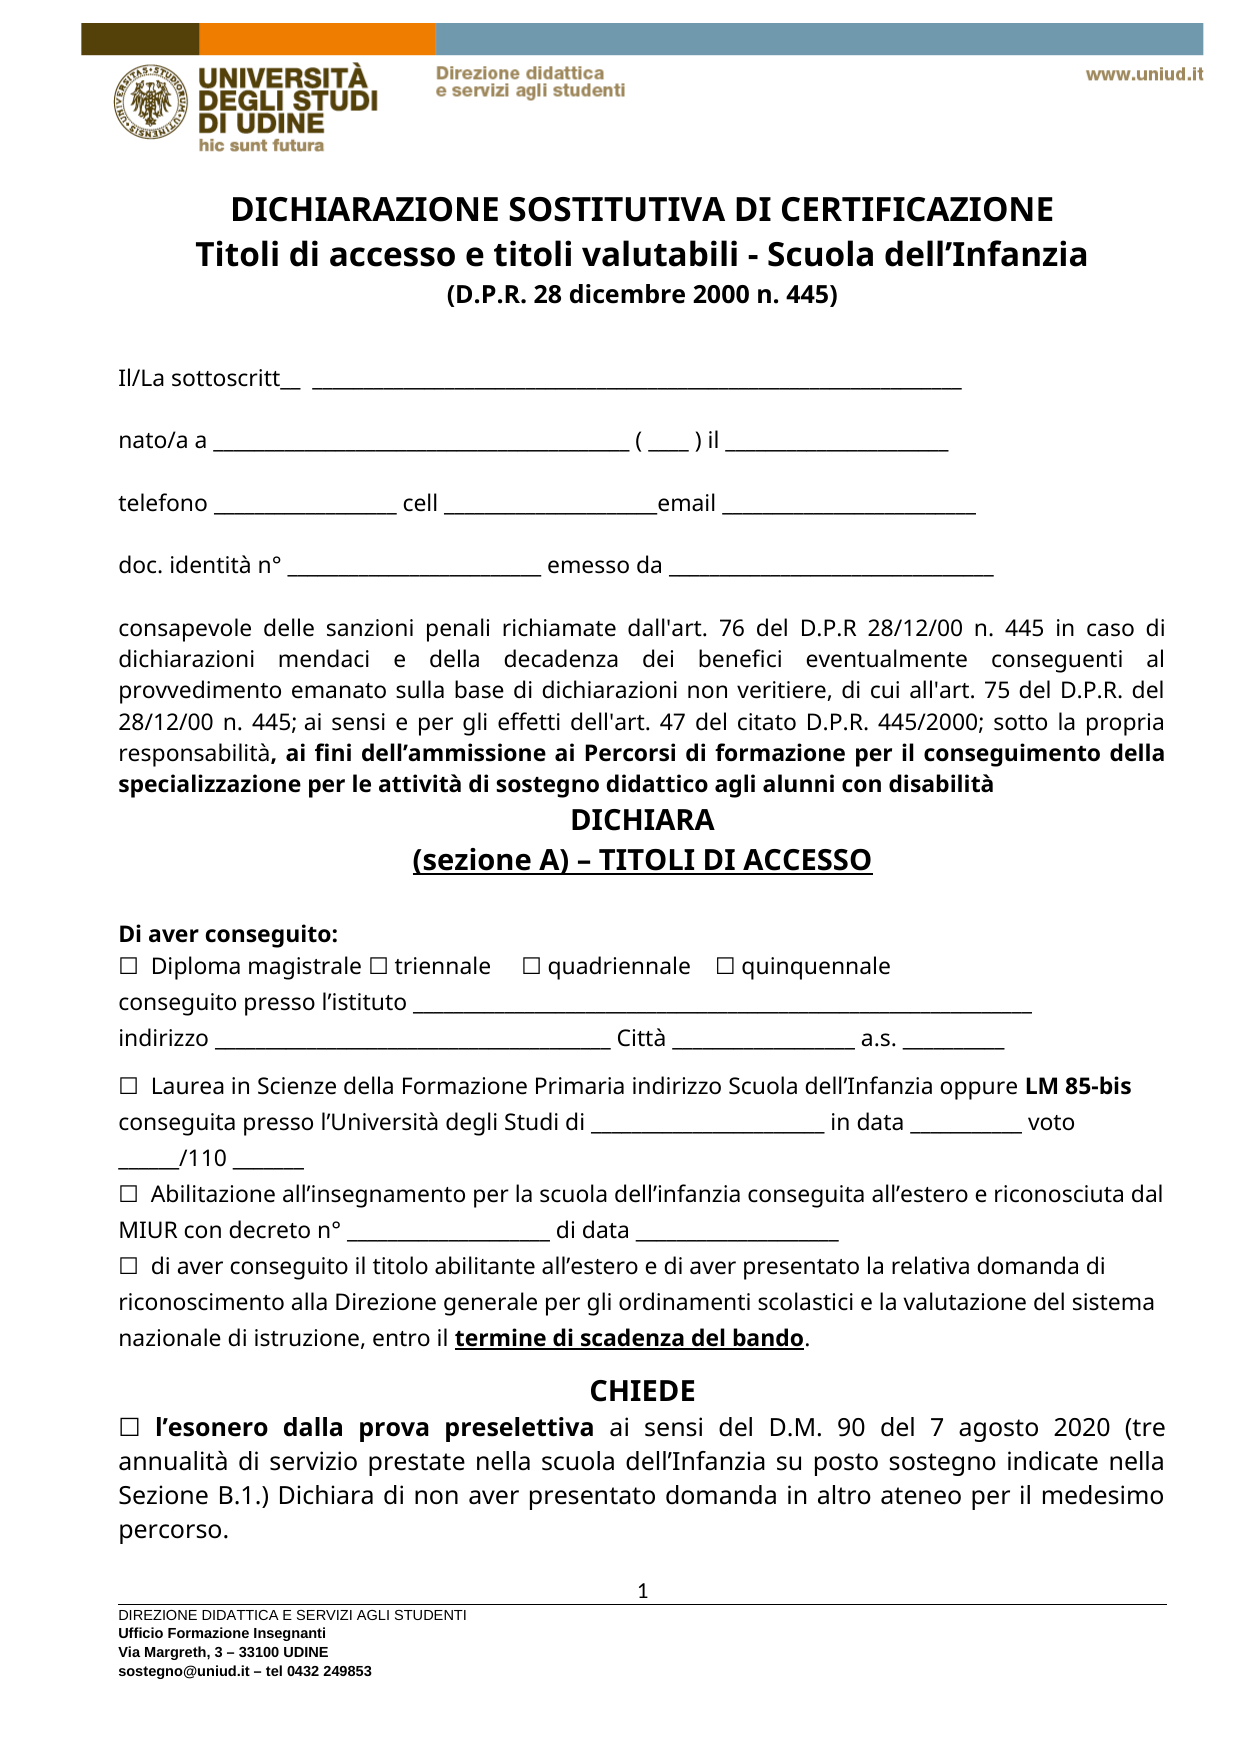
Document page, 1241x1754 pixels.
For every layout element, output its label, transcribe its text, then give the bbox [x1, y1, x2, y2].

text DICHIARAZIONE SOSTITUTIVA DI CERTIFICAZIONE Titoli di accesso e titoli valutabili - Scuola dell’Infanzia (D.P.R. 28 dicembre 2000 n. 445) [118, 186, 1167, 311]
text CHIEDE [118, 1370, 1167, 1409]
text telefono __________________ cell _____________________email _________________________ [118, 487, 1167, 518]
text Di aver conseguito: [118, 918, 1167, 949]
text Laurea in Scienze della Formazione Primaria indirizzo Scuola dell’Infanzia oppure LM 85-bis conseguita presso l’Università degli Studi di _______________________ in data ___________ voto ______/110 _______ Abilitazione all’insegnamento per la scuola dell’infanzia conseguita all’estero e riconosciuta dal MIUR con decreto n° ____________________ di data ____________________ di aver conseguito il titolo abilitante all’estero e di aver presentato la relativa domanda di riconoscimento alla Direzione generale per gli ordinamenti scolastici e la valutazione del sistema nazionale di istruzione, entro il termine di scadenza del bando. [118, 1070, 1167, 1353]
text DICHIARA [118, 799, 1167, 839]
text doc. identità n° _________________________ emesso da ________________________________ [118, 549, 1167, 581]
text consapevole delle sanzioni penali richiamate dall'art. 76 del D.P.R 28/12/00 n. 445 in caso di dichiarazioni mendaci e della decadenza dei benefici eventualmente conseguenti al provvedimento emanato sulla base di dichiarazioni non veritiere, di cui all'art. 75 del D.P.R. del 28/12/00 n. 445; ai sensi e per gli effetti dell'art. 47 del citato D.P.R. 445/2000; sotto la propria responsabilità, ai fini dell’ammissione ai Percorsi di formazione per il conseguimento della specializzazione per le attività di sostegno didattico agli alunni con disabilità [118, 612, 1167, 799]
picture [81, 23, 1204, 172]
text Diploma magistrale triennale quadriennale quinquennale conseguito presso l’istituto _____________________________________________________________ indirizzo _______________________________________ Città __________________ a.s. __________ [118, 949, 1167, 1053]
text l’esonero dalla prova preselettiva ai sensi del D.M. 90 del 7 agosto 2020 (tre annualità di servizio prestate nella scuola dell’Infanzia su posto sostegno indicate nella Sezione B.1.) Dichiara di non aver presentato domanda in altro ateneo per il medesimo percorso. [118, 1409, 1167, 1546]
text nato/a a _________________________________________ ( ____ ) il ______________________ [118, 424, 1167, 456]
text Il/La sottoscritt__ ________________________________________________________________ [118, 362, 1167, 393]
text (sezione A) – TITOLI DI ACCESSO [118, 839, 1167, 879]
